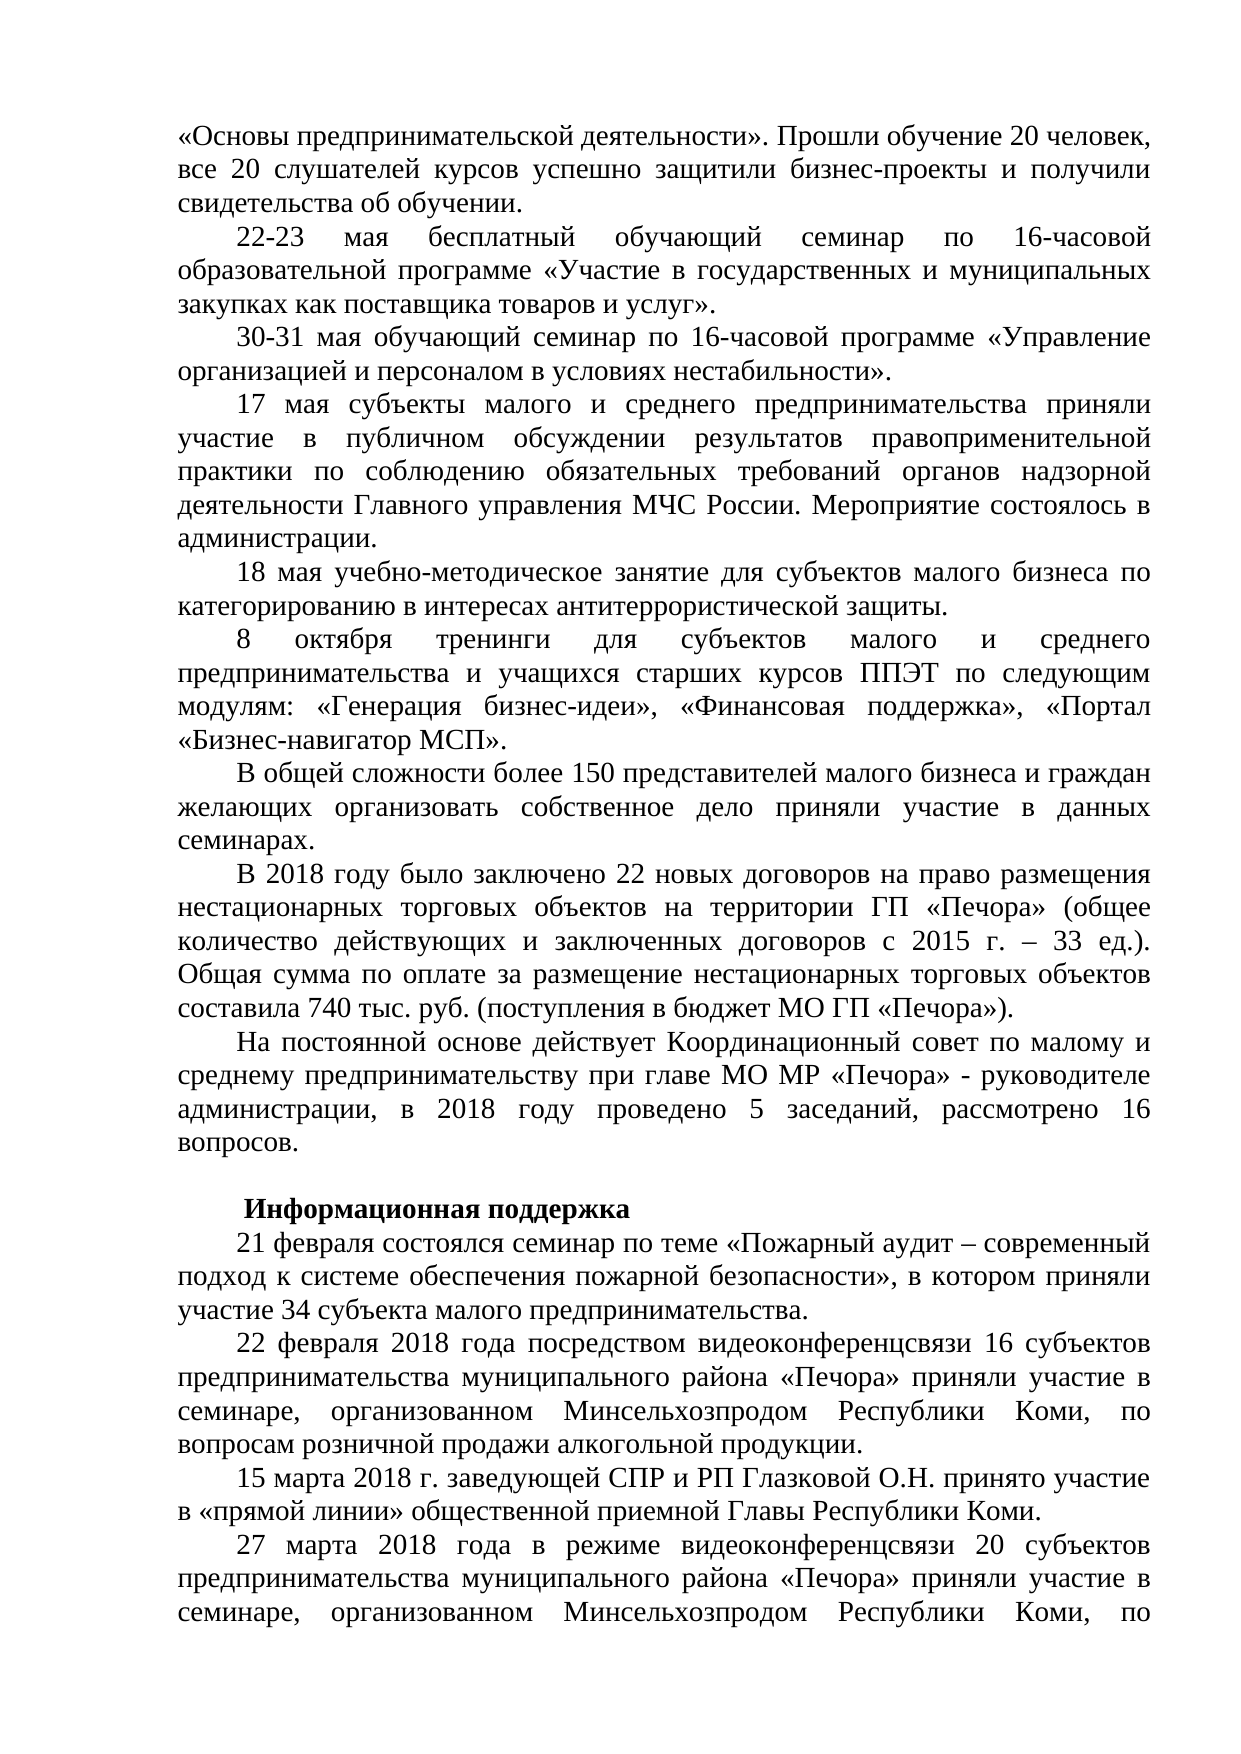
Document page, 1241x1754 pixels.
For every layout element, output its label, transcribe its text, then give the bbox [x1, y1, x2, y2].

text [177, 1527, 1152, 1627]
text 22-23 мая бесплатный обучающий семинар по 16-часовой образовательной программе «Участие в государственных и муниципальных закупках как поставщика товаров и услуг». [177, 219, 1152, 319]
text Информационная поддержка [177, 1191, 1152, 1225]
text В общей сложности более 150 представителей малого бизнеса и граждан желающих организовать собственное дело приняли участие в данных семинарах. [177, 755, 1152, 856]
text 18 мая учебно-методическое занятие для субъектов малого бизнеса по категорированию в интересах антитеррористической защиты. [177, 554, 1152, 621]
text 30-31 мая обучающий семинар по 16-часовой программе «Управление организацией и персоналом в условиях нестабильности». [177, 319, 1152, 386]
text 8 октября тренинги для субъектов малого и среднего предпринимательства и учащихся старших курсов ППЭТ по следующим модулям: «Генерация бизнес-идеи», «Финансовая поддержка», «Портал «Бизнес-навигатор МСП». [177, 621, 1152, 755]
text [177, 118, 1152, 219]
text На постоянной основе действует Координационный совет по малому и среднему предпринимательству при главе МО МР «Печора» - руководителе администрации, в 2018 году проведено 5 заседаний, рассмотрено 16 вопросов. [177, 1024, 1152, 1158]
text 21 февраля состоялся семинар по теме «Пожарный аудит – современный подход к системе обеспечения пожарной безопасности», в котором приняли участие 34 субъекта малого предпринимательства. [177, 1225, 1152, 1326]
text 17 мая субъекты малого и среднего предпринимательства приняли участие в публичном обсуждении результатов правоприменительной практики по соблюдению обязательных требований органов надзорной деятельности Главного управления МЧС России. Мероприятие состоялось в администрации. [177, 386, 1152, 554]
text В 2018 году было заключено 22 новых договоров на право размещения нестационарных торговых объектов на территории ГП «Печора» (общее количество действующих и заключенных договоров с 2015 г. – 33 ед.). Общая сумма по оплате за размещение нестационарных торговых объектов составила 740 тыс. руб. (поступления в бюджет МО ГП «Печора»). [177, 856, 1152, 1024]
text 22 февраля 2018 года посредством видеоконференцсвязи 16 субъектов предпринимательства муниципального района «Печора» приняли участие в семинаре, организованном Минсельхозпродом Республики Коми, по вопросам розничной продажи алкогольной продукции. [177, 1326, 1152, 1460]
text 15 марта 2018 г. заведующей СПР и РП Глазковой О.Н. принято участие в «прямой линии» общественной приемной Главы Республики Коми. [177, 1460, 1152, 1527]
